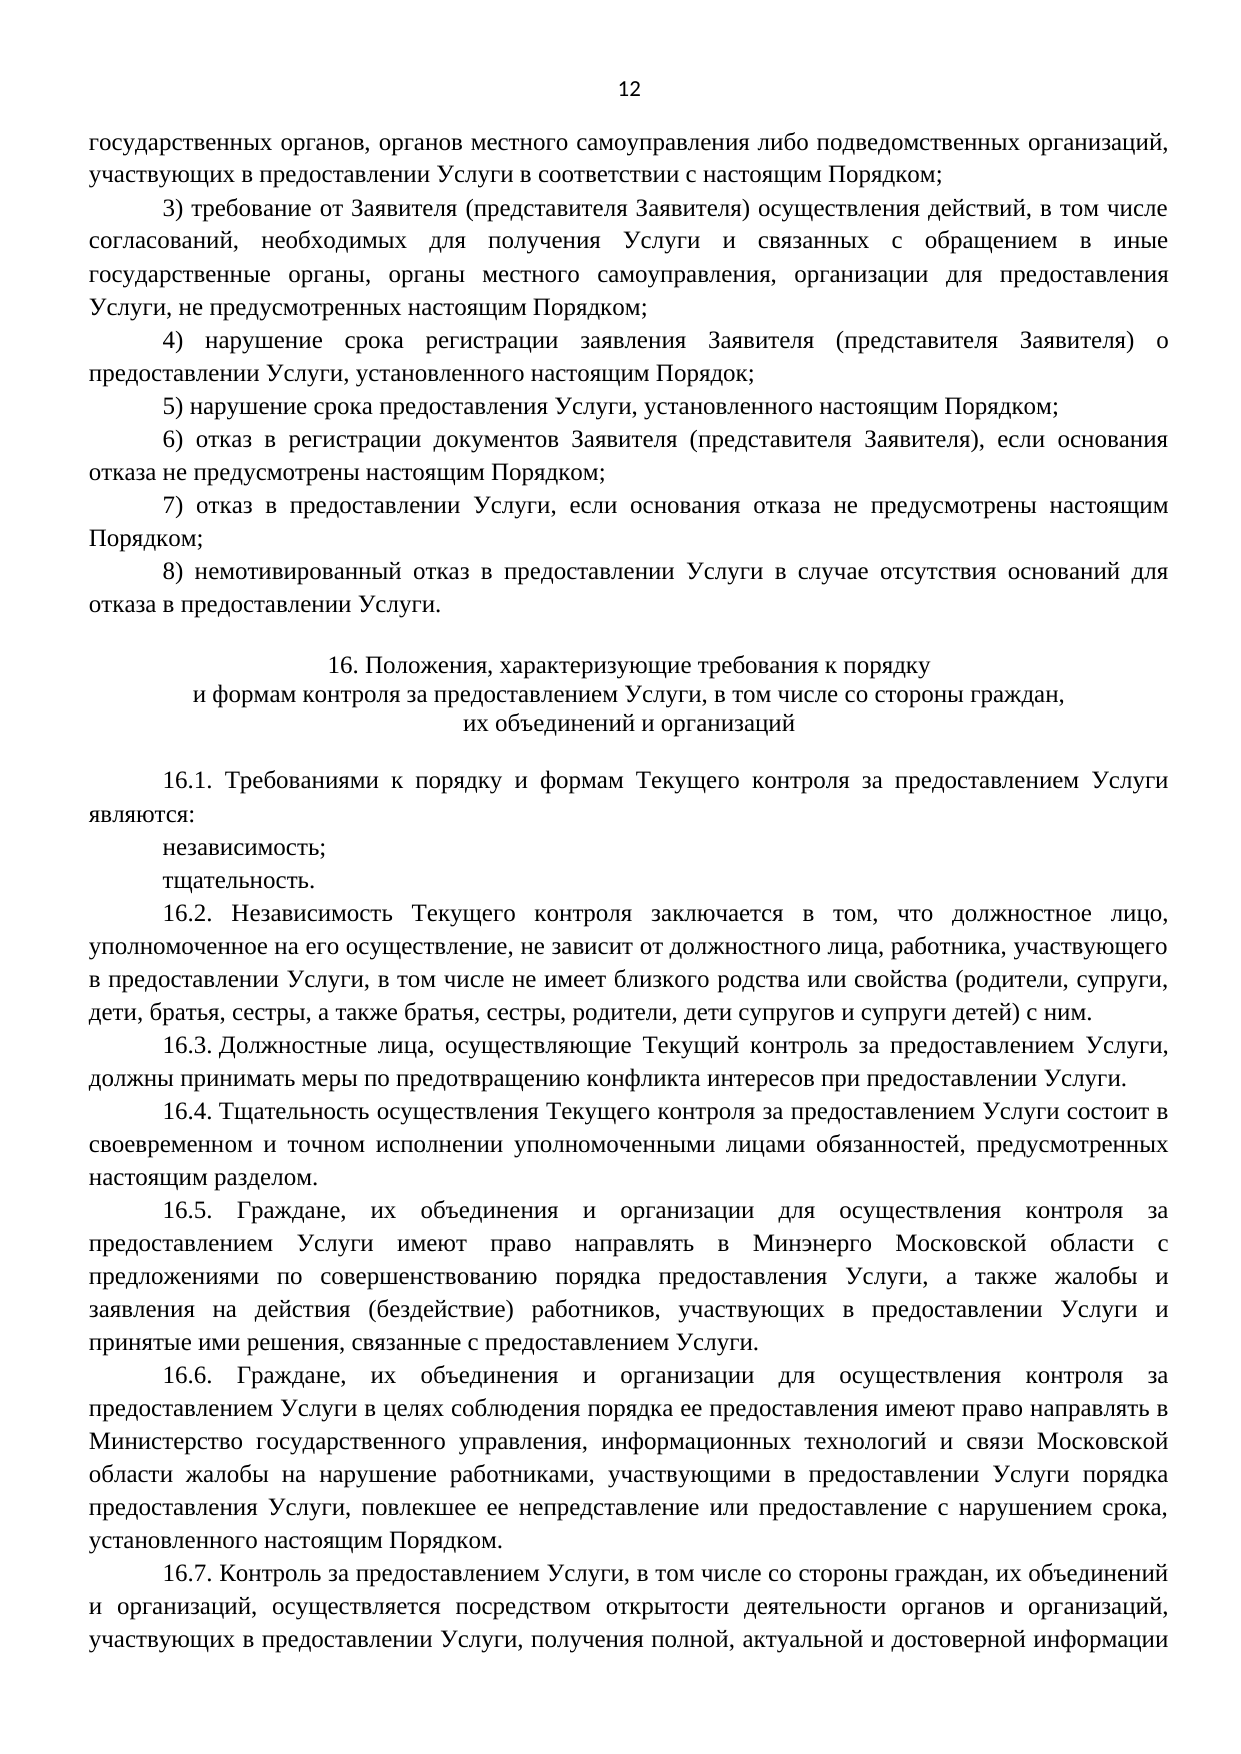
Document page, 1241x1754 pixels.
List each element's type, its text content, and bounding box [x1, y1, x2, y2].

text 5) нарушение срока предоставления Услуги, установленного настоящим Порядком; [89, 391, 1169, 419]
text 16.6. Граждане, их объединения и организации для осуществления контроля за предоставлением Услуги в целях соблюдения порядка ее предоставления имеют право направлять в Министерство государственного управления, информационных технологий и связи Московской области жалобы на нарушение работниками, участвующими в предоставлении Услуги порядка предоставления Услуги, повлекшее ее непредставление или предоставление с нарушением срока, установленного настоящим Порядком. [89, 1360, 1169, 1554]
text 16.2. Независимость Текущего контроля заключается в том, что должностное лицо, уполномоченное на его осуществление, не зависит от должностного лица, работника, участвующего в предоставлении Услуги, в том числе не имеет близкого родства или свойства (родители, супруги, дети, братья, сестры, а также братья, сестры, родители, дети супругов и супруги детей) с ним. [89, 898, 1169, 1026]
text 6) отказ в регистрации документов Заявителя (представителя Заявителя), если основания отказа не предусмотрены настоящим Порядком; [89, 424, 1169, 486]
text 8) немотивированный отказ в предоставлении Услуги в случае отсутствия оснований для отказа в предоставлении Услуги. [89, 556, 1169, 618]
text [89, 1558, 1169, 1653]
text 4) нарушение срока регистрации заявления Заявителя (представителя Заявителя) о предоставлении Услуги, установленного настоящим Порядок; [89, 325, 1169, 386]
text и формам контроля за предоставлением Услуги, в том числе со стороны граждан, [89, 679, 1169, 708]
text 3) требование от Заявителя (представителя Заявителя) осуществления действий, в том числе согласований, необходимых для получения Услуги и связанных с обращением в иные государственные органы, органы местного самоуправления, организации для предоставления Услуги, не предусмотренных настоящим Порядком; [89, 193, 1169, 320]
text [89, 127, 1169, 188]
text тщательность. [89, 865, 1169, 893]
text 7) отказ в предоставлении Услуги, если основания отказа не предусмотрены настоящим Порядком; [89, 490, 1169, 552]
text независимость; [89, 832, 1169, 860]
text 16.3. Должностные лица, осуществляющие Текущий контроль за предоставлением Услуги, должны принимать меры по предотвращению конфликта интересов при предоставлении Услуги. [89, 1030, 1169, 1092]
text 16.4. Тщательность осуществления Текущего контроля за предоставлением Услуги состоит в своевременном и точном исполнении уполномоченными лицами обязанностей, предусмотренных настоящим разделом. [89, 1096, 1169, 1191]
text их объединений и организаций [89, 708, 1169, 737]
text 16.5. Граждане, их объединения и организации для осуществления контроля за предоставлением Услуги имеют право направлять в Минэнерго Московской области с предложениями по совершенствованию порядка предоставления Услуги, а также жалобы и заявления на действия (бездействие) работников, участвующих в предоставлении Услуги и принятые ими решения, связанные с предоставлением Услуги. [89, 1195, 1169, 1356]
text 16.1. Требованиями к порядку и формам Текущего контроля за предоставлением Услуги являются: [89, 766, 1169, 827]
text 16. Положения, характеризующие требования к порядку [89, 651, 1169, 679]
